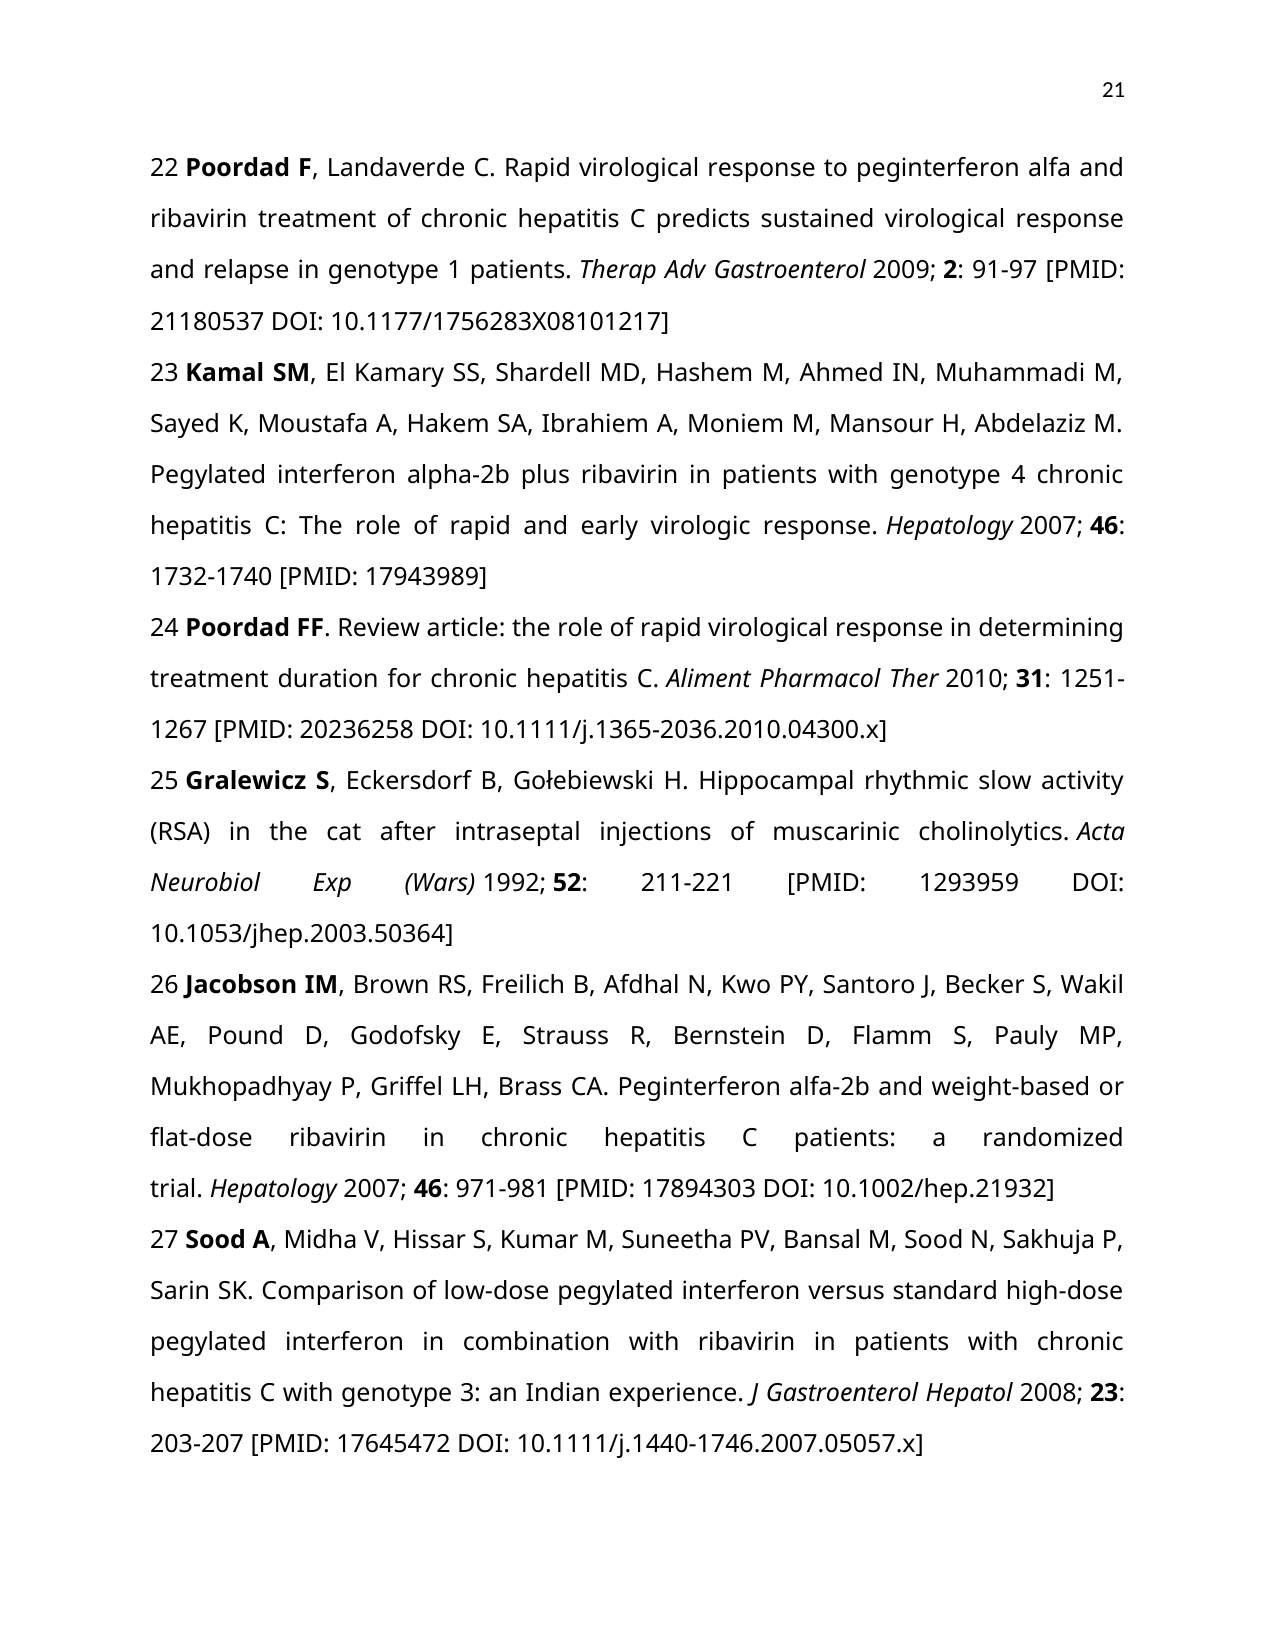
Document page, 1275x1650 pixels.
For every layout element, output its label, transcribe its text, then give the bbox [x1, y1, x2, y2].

text 23 Kamal SM, El Kamary SS, Shardell MD, Hashem M, Ahmed IN, Muhammadi M, Sayed K, Moustafa A, Hakem SA, Ibrahiem A, Moniem M, Mansour H, Abdelaziz M. Pegylated interferon alpha-2b plus ribavirin in patients with genotype 4 chronic hepatitis C: The role of rapid and early virologic response. Hepatology 2007; 46: 1732-1740 [PMID: 17943989] [150, 354, 1125, 592]
text 26 Jacobson IM, Brown RS, Freilich B, Afdhal N, Kwo PY, Santoro J, Becker S, Wakil AE, Pound D, Godofsky E, Strauss R, Bernstein D, Flamm S, Pauly MP, Mukhopadhyay P, Griffel LH, Brass CA. Peginterferon alfa-2b and weight-based or flat-dose ribavirin in chronic hepatitis C patients: a randomized trial. Hepatology 2007; 46: 971-981 [PMID: 17894303 DOI: 10.1002/hep.21932] [150, 967, 1125, 1205]
text 24 Poordad FF. Review article: the role of rapid virological response in determining treatment duration for chronic hepatitis C. Aliment Pharmacol Ther 2010; 31: 1251-1267 [PMID: 20236258 DOI: 10.1111/j.1365-2036.2010.04300.x] [150, 609, 1125, 746]
text 25 Gralewicz S, Eckersdorf B, Gołebiewski H. Hippocampal rhythmic slow activity (RSA) in the cat after intraseptal injections of muscarinic cholinolytics. Acta Neurobiol Exp (Wars) 1992; 52: 211-221 [PMID: 1293959 DOI: 10.1053/jhep.2003.50364] [150, 762, 1125, 950]
text 27 Sood A, Midha V, Hissar S, Kumar M, Suneetha PV, Bansal M, Sood N, Sakhuja P, Sarin SK. Comparison of low-dose pegylated interferon versus standard high-dose pegylated interferon in combination with ribavirin in patients with chronic hepatitis C with genotype 3: an Indian experience. J Gastroenterol Hepatol 2008; 23: 203-207 [PMID: 17645472 DOI: 10.1111/j.1440-1746.2007.05057.x] [150, 1222, 1125, 1460]
text 22 Poordad F, Landaverde C. Rapid virological response to peginterferon alfa and ribavirin treatment of chronic hepatitis C predicts sustained virological response and relapse in genotype 1 patients. Therap Adv Gastroenterol 2009; 2: 91-97 [PMID: 21180537 DOI: 10.1177/1756283X08101217] [150, 150, 1125, 337]
